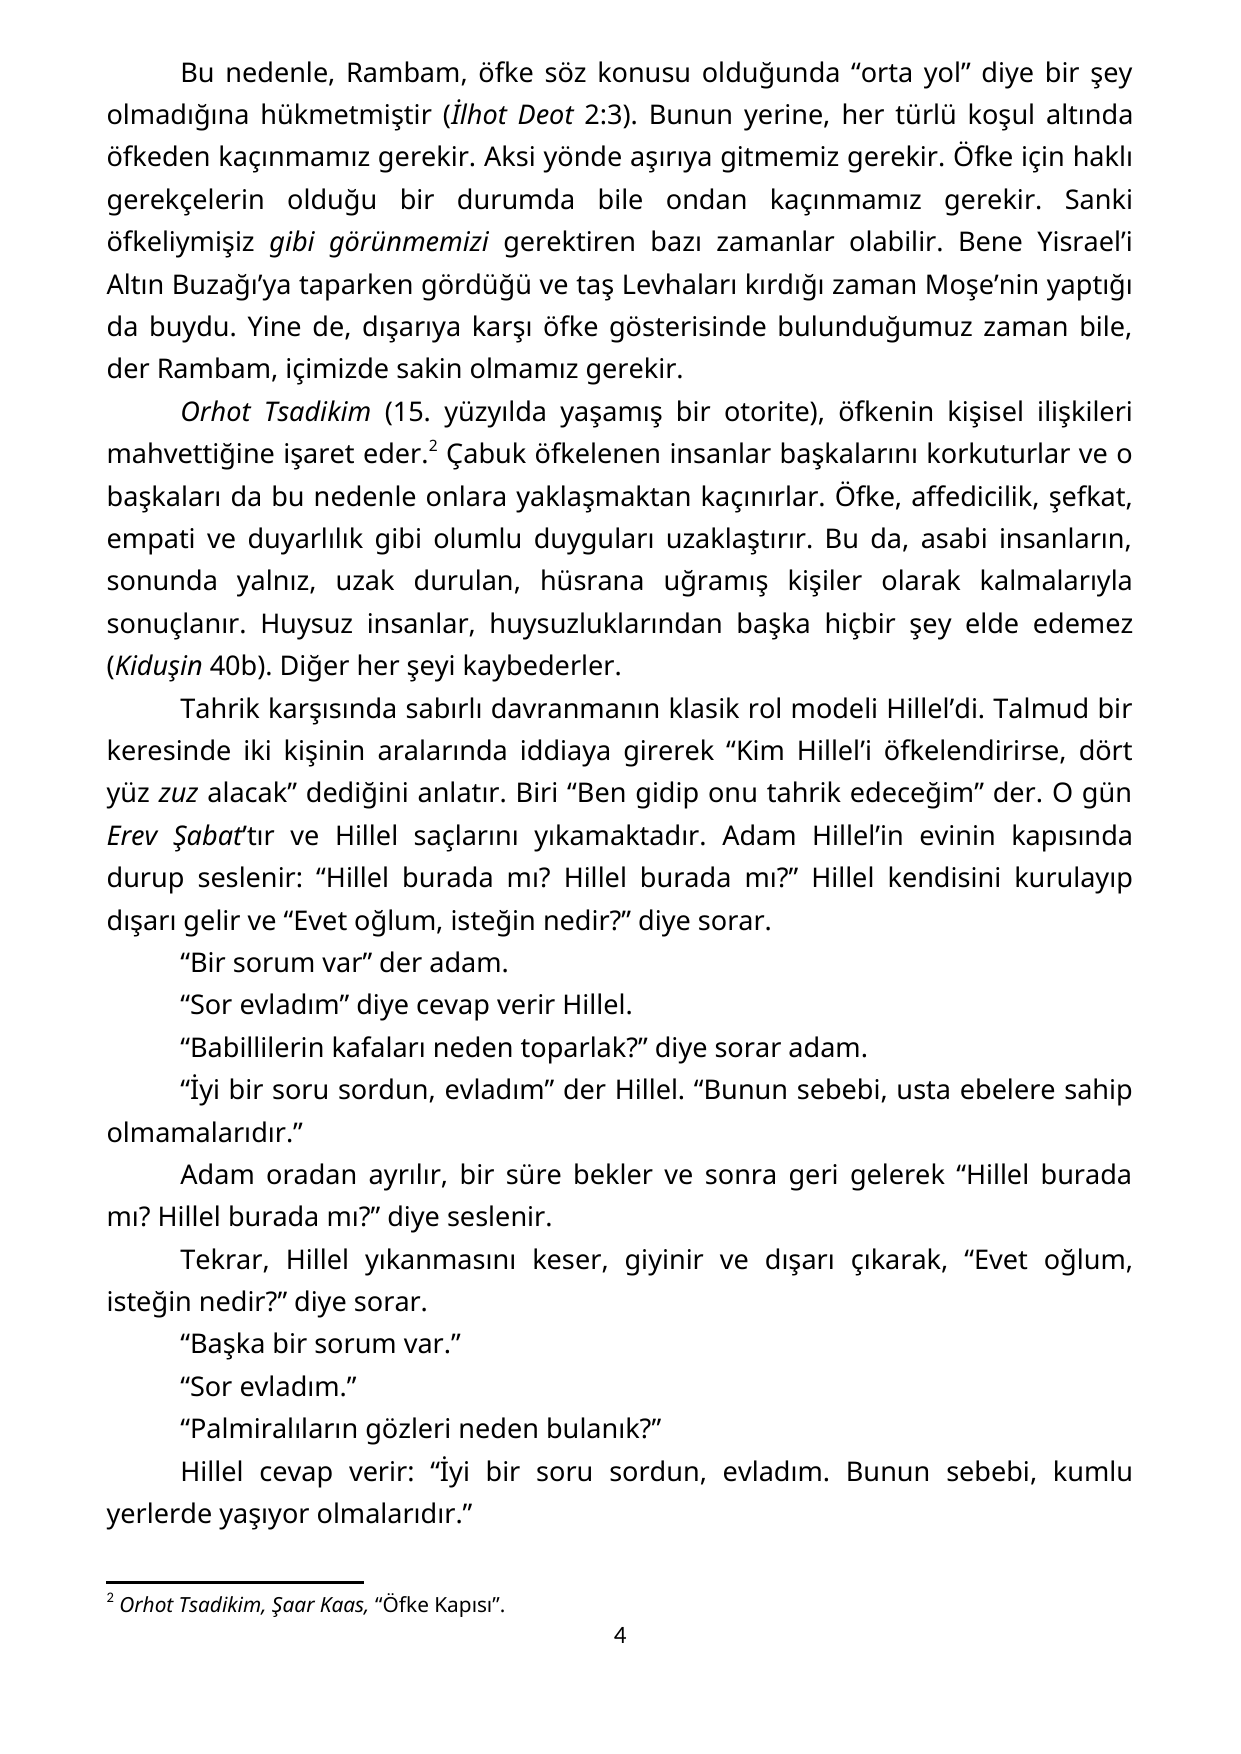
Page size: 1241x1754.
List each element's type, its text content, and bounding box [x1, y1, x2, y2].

text “Bir sorum var” der adam. [106, 943, 1134, 980]
text Bu nedenle, Rambam, öfke söz konusu olduğunda “orta yol” diye bir şey olmadığına hükmetmiştir (İlhot Deot 2:3). Bunun yerine, her türlü koşul altında öfkeden kaçınmamız gerekir. Aksi yönde aşırıya gitmemiz gerekir. Öfke için haklı gerekçelerin olduğu bir durumda bile ondan kaçınmamız gerekir. Sanki öfkeliymişiz gibi görünmemizi gerektiren bazı zamanlar olabilir. Bene Yisrael’i Altın Buzağı’ya taparken gördüğü ve taş Levhaları kırdığı zaman Moşe’nin yaptığı da buydu. Yine de, dışarıya karşı öfke gösterisinde bulunduğumuz zaman bile, der Rambam, içimizde sakin olmamız gerekir. [106, 53, 1134, 387]
text “Başka bir sorum var.” [106, 1325, 1134, 1362]
text “Sor evladım” diye cevap verir Hillel. [106, 986, 1134, 1023]
text “Babillilerin kafaları neden toparlak?” diye sorar adam. [106, 1028, 1134, 1065]
text Adam oradan ayrılır, bir süre bekler ve sonra geri gelerek “Hillel burada mı? Hillel burada mı?” diye seslenir. [106, 1155, 1134, 1235]
text Hillel cevap verir: “İyi bir soru sordun, evladım. Bunun sebebi, kumlu yerlerde yaşıyor olmalarıdır.” [106, 1452, 1134, 1531]
text Orhot Tsadikim (15. yüzyılda yaşamış bir otorite), öfkenin kişisel ilişkileri mahvettiğine işaret eder. Çabuk öfkelenen insanlar başkalarını korkuturlar ve o başkaları da bu nedenle onlara yaklaşmaktan kaçınırlar. Öfke, affedicilik, şefkat, empati ve duyarlılık gibi olumlu duyguları uzaklaştırır. Bu da, asabi insanların, sonunda yalnız, uzak durulan, hüsrana uğramış kişiler olarak kalmalarıyla sonuçlanır. Huysuz insanlar, huysuzluklarından başka hiçbir şey elde edemez (Kiduşin 40b). Diğer her şeyi kaybederler. [106, 392, 1134, 683]
text “Sor evladım.” [106, 1367, 1134, 1404]
text “Palmiralıların gözleri neden bulanık?” [106, 1410, 1134, 1447]
text Tekrar, Hillel yıkanmasını keser, giyinir ve dışarı çıkarak, “Evet oğlum, isteğin nedir?” diye sorar. [106, 1240, 1134, 1319]
text Tahrik karşısında sabırlı davranmanın klasik rol modeli Hillel’di. Talmud bir keresinde iki kişinin aralarında iddiaya girerek “Kim Hillel’i öfkelendirirse, dört yüz zuz alacak” dediğini anlatır. Biri “Ben gidip onu tahrik edeceğim” der. O gün Erev Şabat’tır ve Hillel saçlarını yıkamaktadır. Adam Hillel’in evinin kapısında durup seslenir: “Hillel burada mı? Hillel burada mı?” Hillel kendisini kurulayıp dışarı gelir ve “Evet oğlum, isteğin nedir?” diye sorar. [106, 689, 1134, 938]
text “İyi bir soru sordun, evladım” der Hillel. “Bunun sebebi, usta ebelere sahip olmamalarıdır.” [106, 1071, 1134, 1150]
